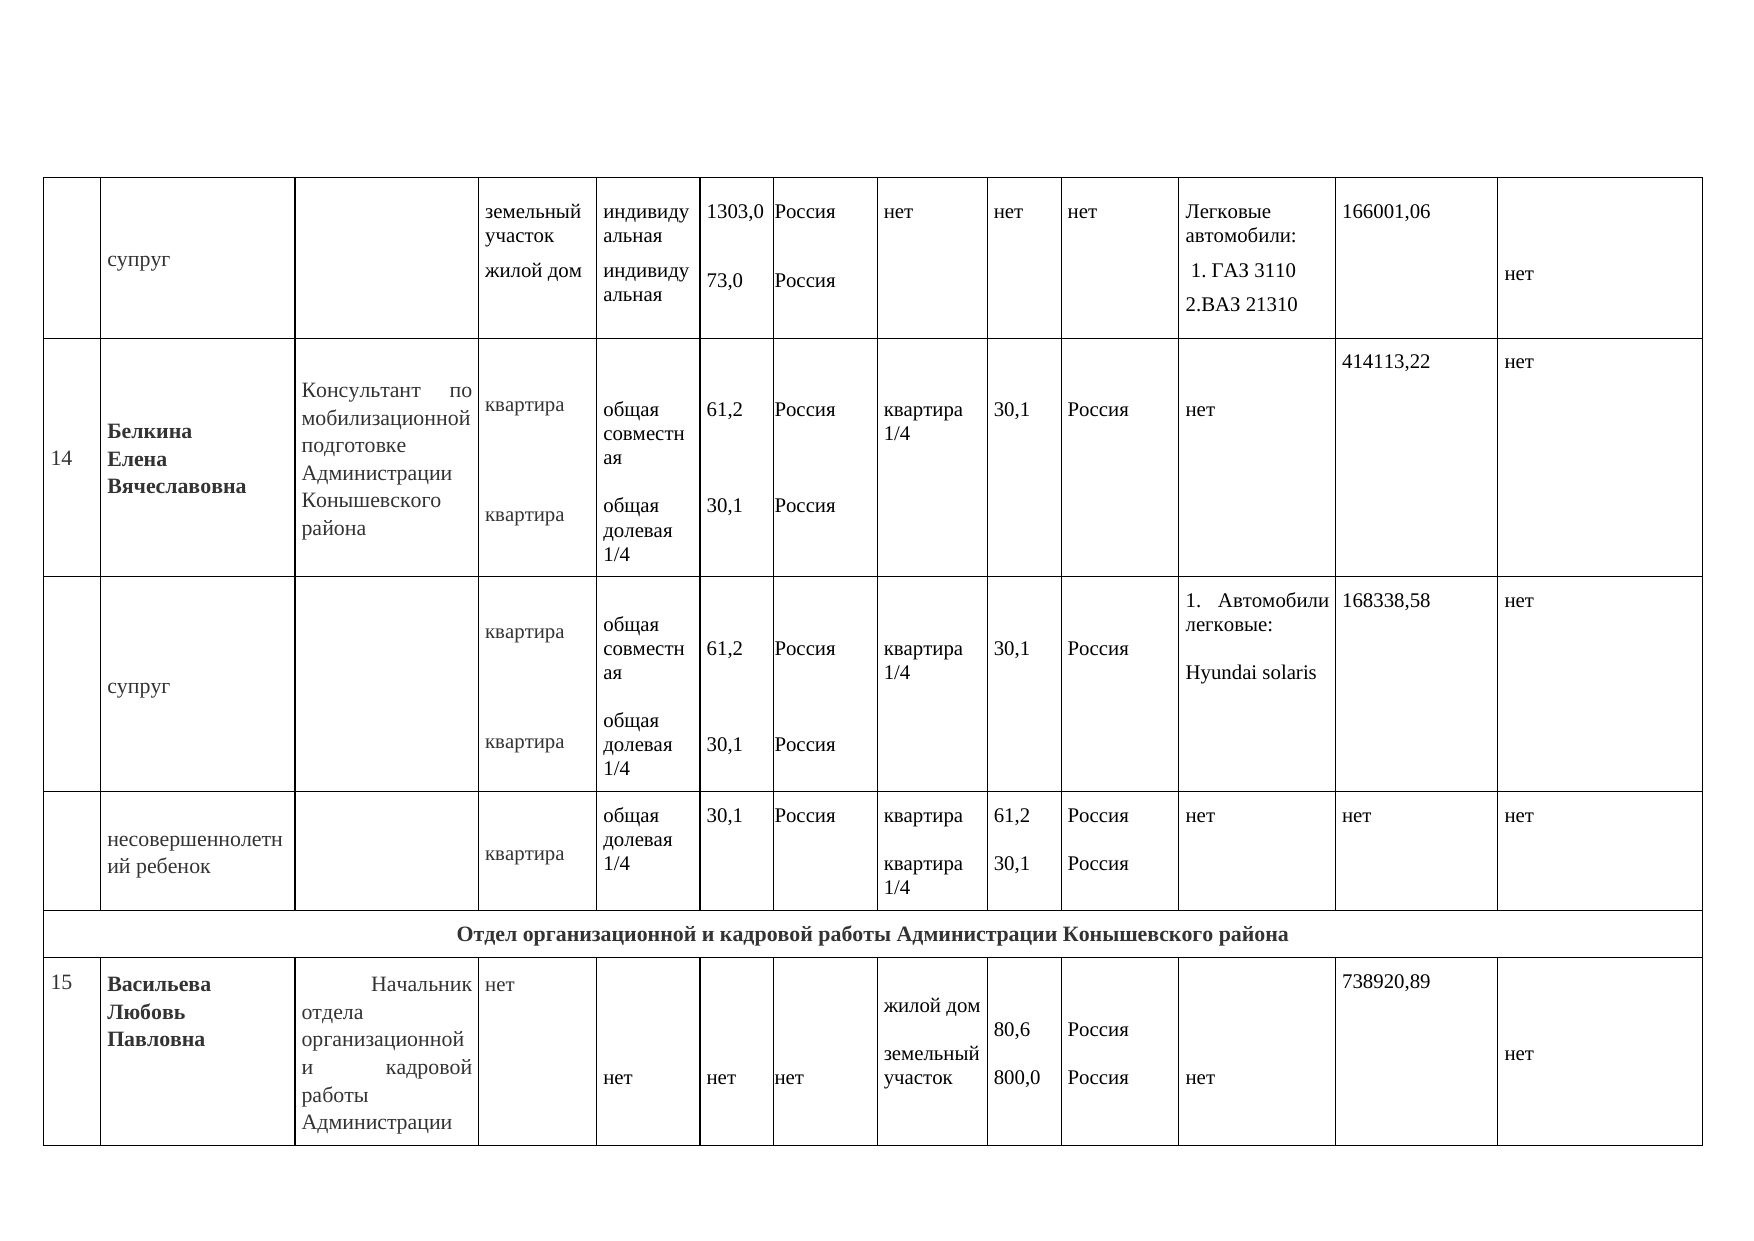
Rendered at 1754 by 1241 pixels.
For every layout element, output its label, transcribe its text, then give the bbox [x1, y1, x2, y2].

table_cell 1. Автомобили легковые: Hyundai solaris [1179, 577, 1335, 791]
table_cell нет [1498, 339, 1702, 576]
table_cell квартира квартира [479, 339, 596, 576]
table_cell нет [479, 958, 596, 1145]
table_cell [296, 792, 478, 909]
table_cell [296, 958, 478, 1145]
table_cell 166001,06 [1336, 178, 1497, 337]
table_cell [296, 178, 478, 337]
table_cell нет [1179, 339, 1335, 576]
table_cell квартира 1/4 [878, 339, 987, 576]
table_cell 1303,0 73,0 [701, 178, 773, 337]
table_cell общая совместная общая долевая 1/4 [597, 339, 699, 576]
table_cell индивидуальная индивидуальная [597, 178, 699, 337]
table_cell нет [1498, 178, 1702, 337]
table_cell 168338,58 [1336, 577, 1497, 791]
table_cell Россия [1062, 339, 1178, 576]
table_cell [878, 958, 987, 1145]
table_cell нет [988, 178, 1061, 337]
table_cell 14 [44, 339, 100, 576]
table_cell несовершеннолетний ребенок [101, 792, 294, 909]
table_cell Россия [774, 792, 877, 909]
table_cell 30,1 [988, 339, 1061, 576]
table_cell 30,1 [701, 792, 773, 909]
table_cell нет [1498, 577, 1702, 791]
table_cell нет [1179, 958, 1335, 1145]
table_cell 30,1 [988, 577, 1061, 791]
table_cell 15 [44, 958, 100, 1145]
table_cell квартира 1/4 [878, 577, 987, 791]
table_cell общая долевая 1/4 [597, 792, 699, 909]
table_cell нет [1062, 178, 1178, 337]
table_cell 414113,22 [1336, 339, 1497, 576]
table_cell [44, 792, 100, 909]
table_cell нет [878, 178, 987, 337]
table_cell Россия Россия [1062, 792, 1178, 909]
table_cell общая совместная общая долевая 1/4 [597, 577, 699, 791]
table_cell нет [1179, 792, 1335, 909]
table_cell Россия [1062, 577, 1178, 791]
table_cell нет [701, 958, 773, 1145]
table_cell 61,2 30,1 [701, 577, 773, 791]
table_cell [101, 958, 294, 1145]
table_cell квартира квартира [479, 577, 596, 791]
table_cell 738920,89 [1336, 958, 1497, 1145]
table_cell нет [1336, 792, 1497, 909]
table_cell Легковые автомобили: 1. ГАЗ 3110 2.ВАЗ 21310 [1179, 178, 1335, 337]
table_cell Россия Россия [774, 339, 877, 576]
table_cell [44, 178, 100, 337]
table_cell нет [774, 958, 877, 1145]
table_cell Россия Россия [774, 577, 877, 791]
table_cell [44, 577, 100, 791]
table_cell [296, 577, 478, 791]
table_cell 61,2 30,1 [701, 339, 773, 576]
table_cell квартира [479, 792, 596, 909]
table_cell Консультант по мобилизационной подготовке Администрации Конышевского района [296, 339, 478, 576]
table_cell нет [1498, 792, 1702, 909]
table_cell супруг [101, 577, 294, 791]
table_cell квартира квартира 1/4 [878, 792, 987, 909]
table_cell нет [597, 958, 699, 1145]
table_cell 80,6 800,0 [988, 958, 1061, 1145]
table_cell Отдел организационной и кадровой работы Администрации Конышевского района [44, 911, 1702, 957]
table_cell нет [1498, 958, 1702, 1145]
table_cell супруг [101, 178, 294, 337]
table_cell 61,2 30,1 [988, 792, 1061, 909]
table_cell Россия Россия [774, 178, 877, 337]
table_cell земельный участок жилой дом [479, 178, 596, 337]
table_cell Белкина Елена Вячеславовна [101, 339, 294, 576]
table_cell Россия Россия [1062, 958, 1178, 1145]
